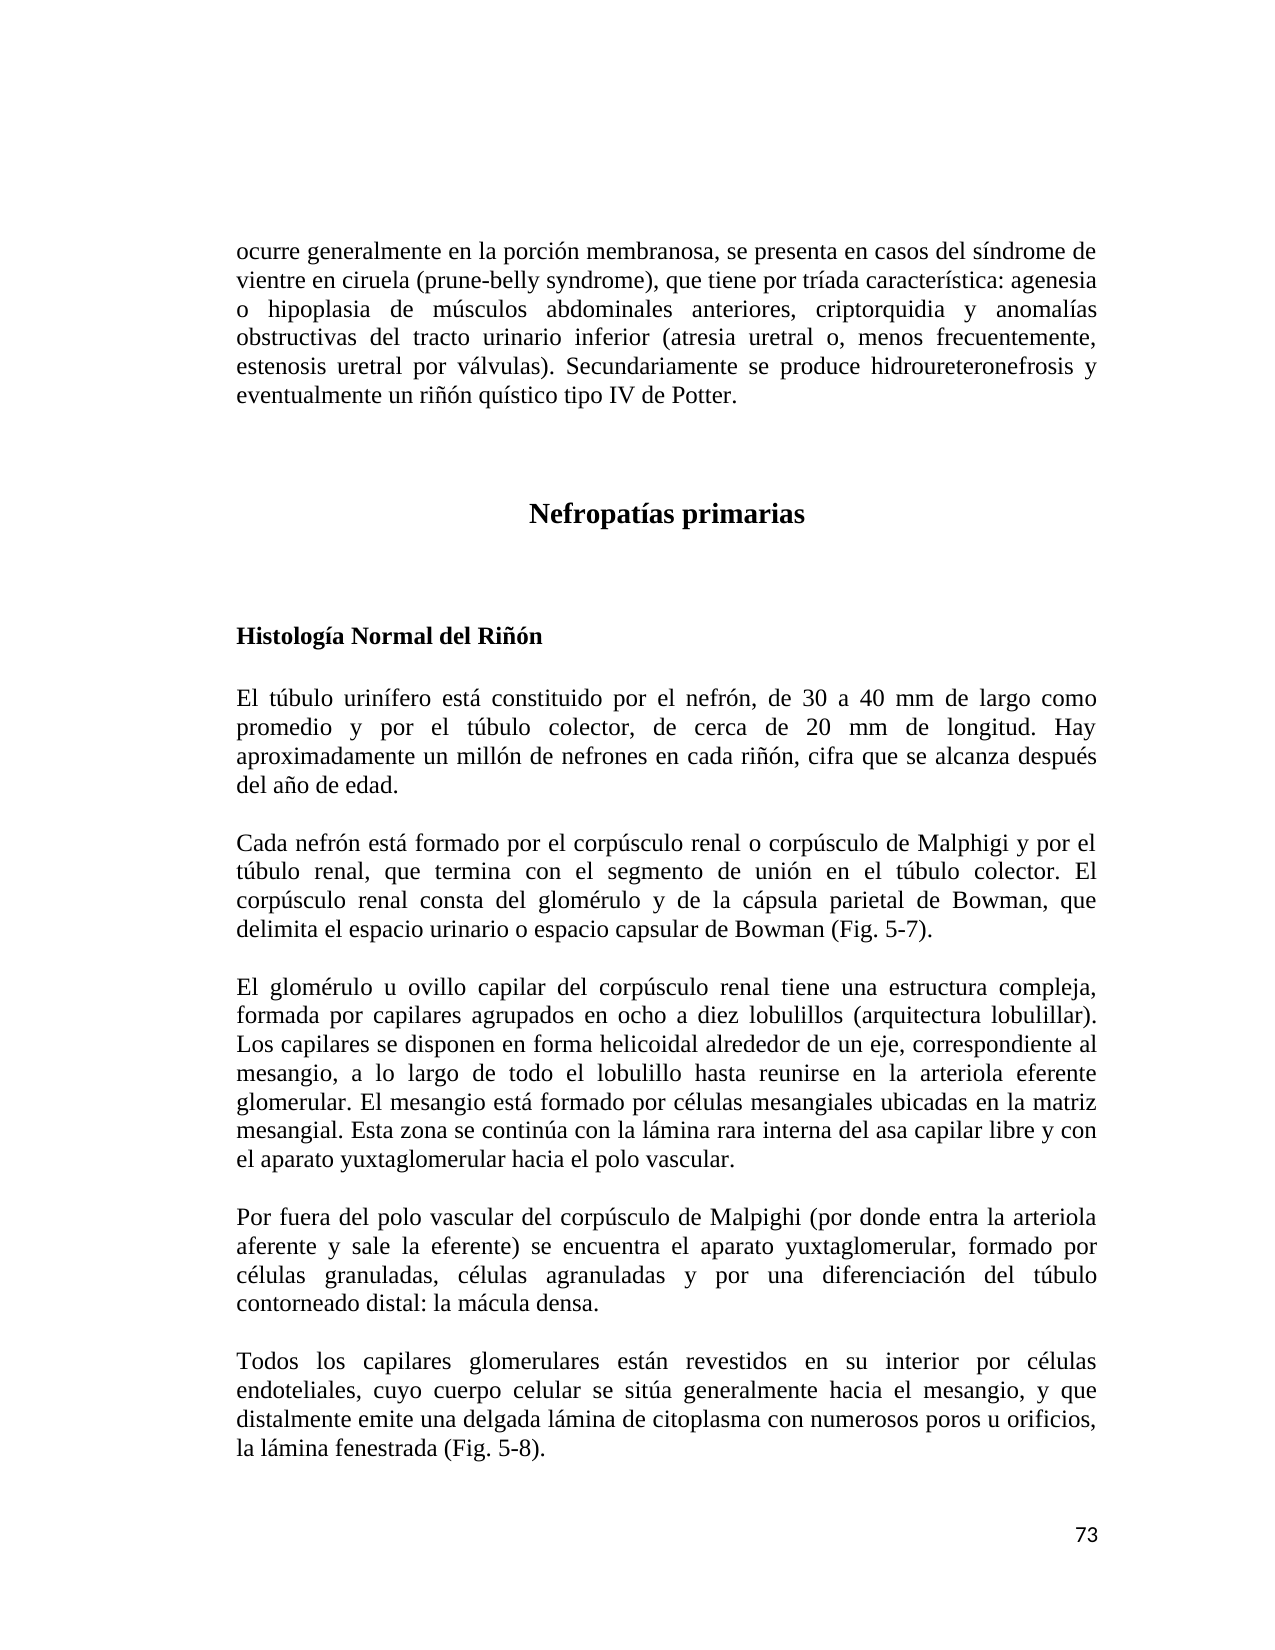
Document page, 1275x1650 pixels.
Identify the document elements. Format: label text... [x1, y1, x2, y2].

text Cada nefrón está formado por el corpúsculo renal o corpúsculo de Malphigi y por el túbulo renal, que termina con el segmento de unión en el túbulo colector. El corpúsculo renal consta del glomérulo y de la cápsula parietal de Bowman, que delimita el espacio urinario o espacio capsular de Bowman (Fig. 5-7). [236, 828, 1098, 943]
subtitle Histología Normal del Riñón [236, 621, 1098, 650]
text El glomérulo u ovillo capilar del corpúsculo renal tiene una estructura compleja, formada por capilares agrupados en ocho a diez lobulillos (arquitectura lobulillar). Los capilares se disponen en forma helicoidal alrededor de un eje, correspondiente al mesangio, a lo largo de todo el lobulillo hasta reunirse en la arteriola eferente glomerular. El mesangio está formado por células mesangiales ubicadas en la matriz mesangial. Esta zona se continúa con la lámina rara interna del asa capilar libre y con el aparato yuxtaglomerular hacia el polo vascular. [236, 972, 1098, 1173]
text Por fuera del polo vascular del corpúsculo de Malpighi (por donde entra la arteriola aferente y sale la eferente) se encuentra el aparato yuxtaglomerular, formado por células granuladas, células agranuladas y por una diferenciación del túbulo contorneado distal: la mácula densa. [236, 1202, 1098, 1317]
text El túbulo urinífero está constituido por el nefrón, de 30 a 40 mm de largo como promedio y por el túbulo colector, de cerca de 20 mm de longitud. Hay aproximadamente un millón de nefrones en cada riñón, cifra que se alcanza después del año de edad. [236, 683, 1098, 798]
text Nefropatías primarias [236, 496, 1098, 529]
text Todos los capilares glomerulares están revestidos en su interior por células endoteliales, cuyo cuerpo celular se sitúa generalmente hacia el mesangio, y que distalmente emite una delgada lámina de citoplasma con numerosos poros u orificios, la lámina fenestrada (Fig. 5-8). [236, 1346, 1098, 1461]
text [236, 236, 1098, 409]
